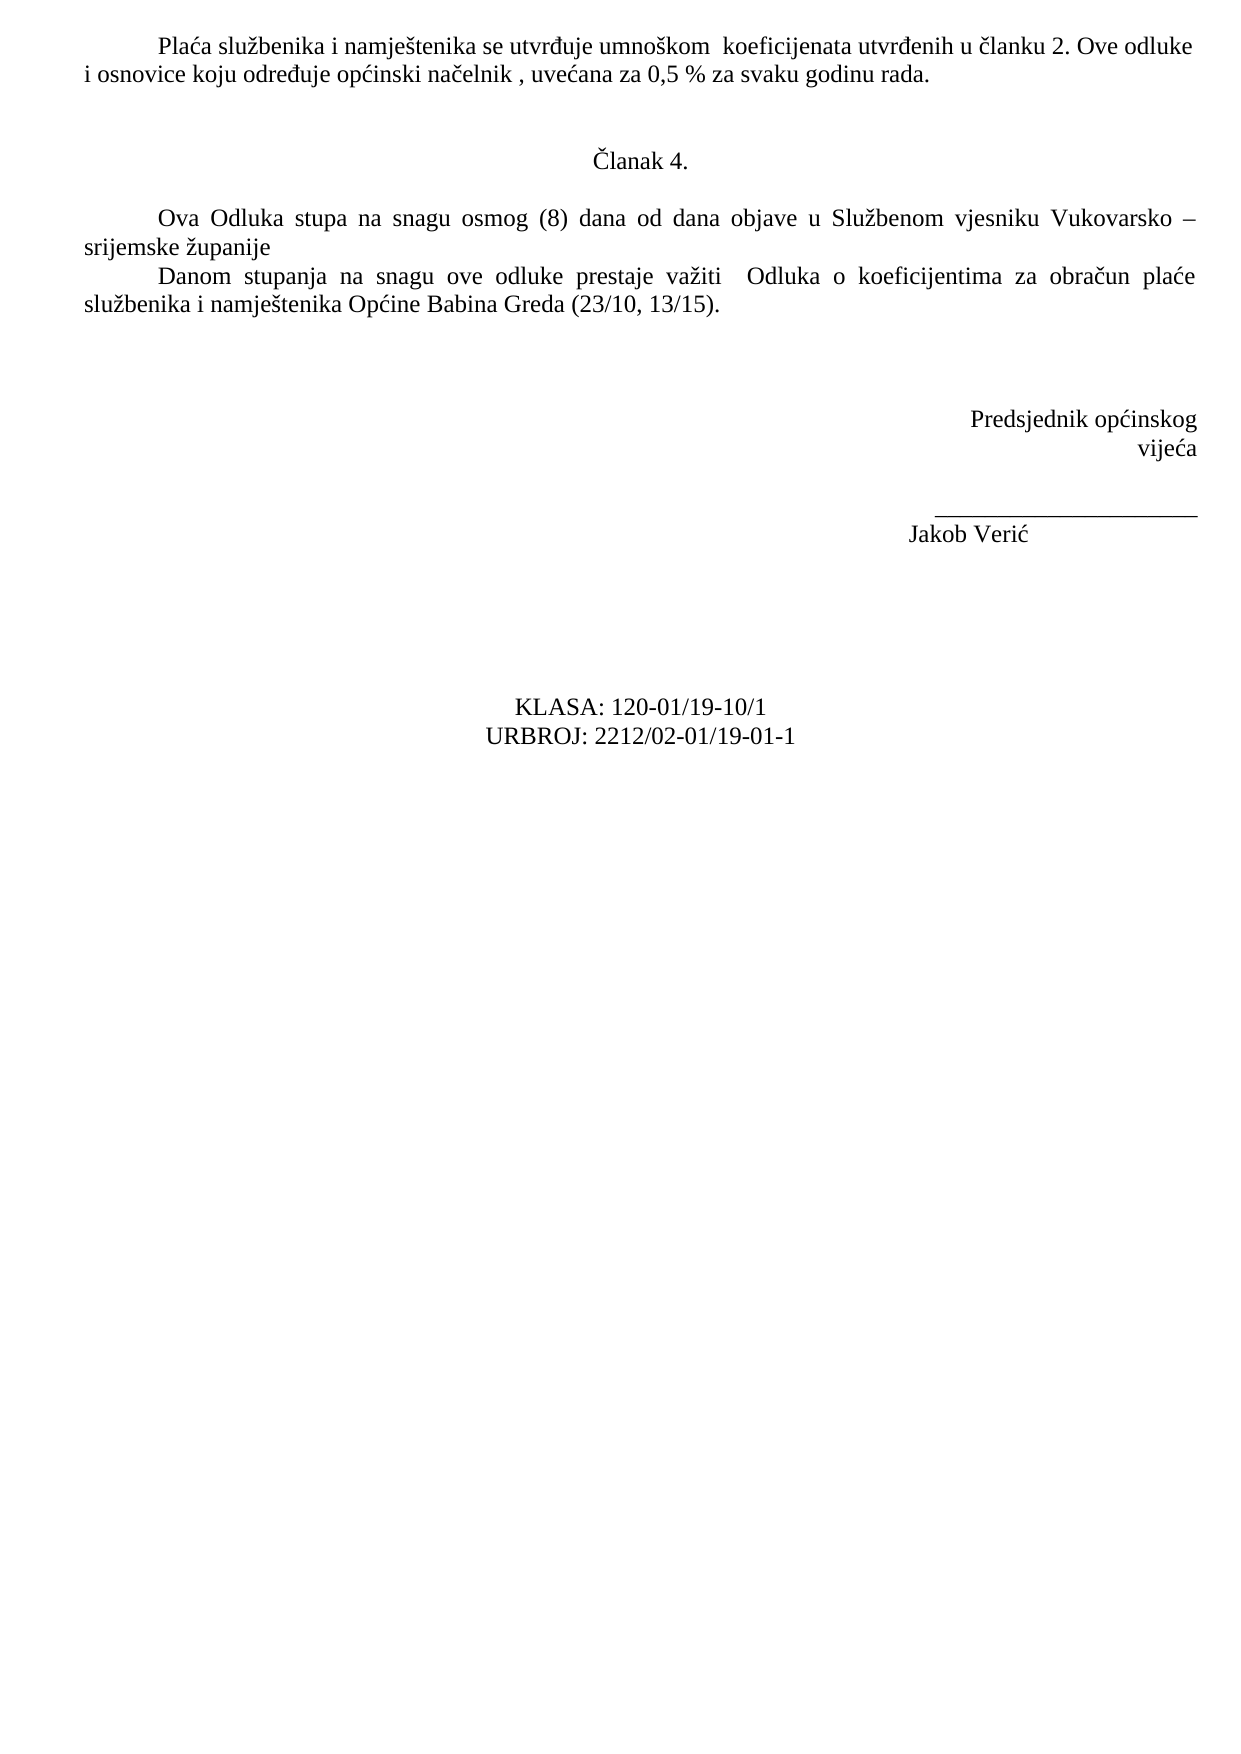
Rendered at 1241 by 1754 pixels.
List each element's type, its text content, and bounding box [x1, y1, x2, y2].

text _____________________ [84, 491, 1197, 519]
text Ova Odluka stupa na snagu osmog (8) dana od dana objave u Službenom vjesniku Vukovarsko – srijemske županije [84, 203, 1197, 261]
text Predsjednik općinskog vijeća [84, 404, 1197, 462]
text URBROJ: 2212/02-01/19-01-1 [84, 721, 1197, 749]
text Članak 4. [84, 146, 1197, 174]
text Danom stupanja na snagu ove odluke prestaje važiti Odluka o koeficijentima za obračun plaće službenika i namještenika Općine Babina Greda (23/10, 13/15). [84, 261, 1197, 318]
text Plaća službenika i namještenika se utvrđuje umnoškom koeficijenata utvrđenih u članku 2. Ove odluke i osnovice koju određuje općinski načelnik , uvećana za 0,5 % za svaku godinu rada. [84, 31, 1197, 88]
text Jakob Verić [84, 519, 1197, 548]
text KLASA: 120-01/19-10/1 [84, 692, 1197, 721]
